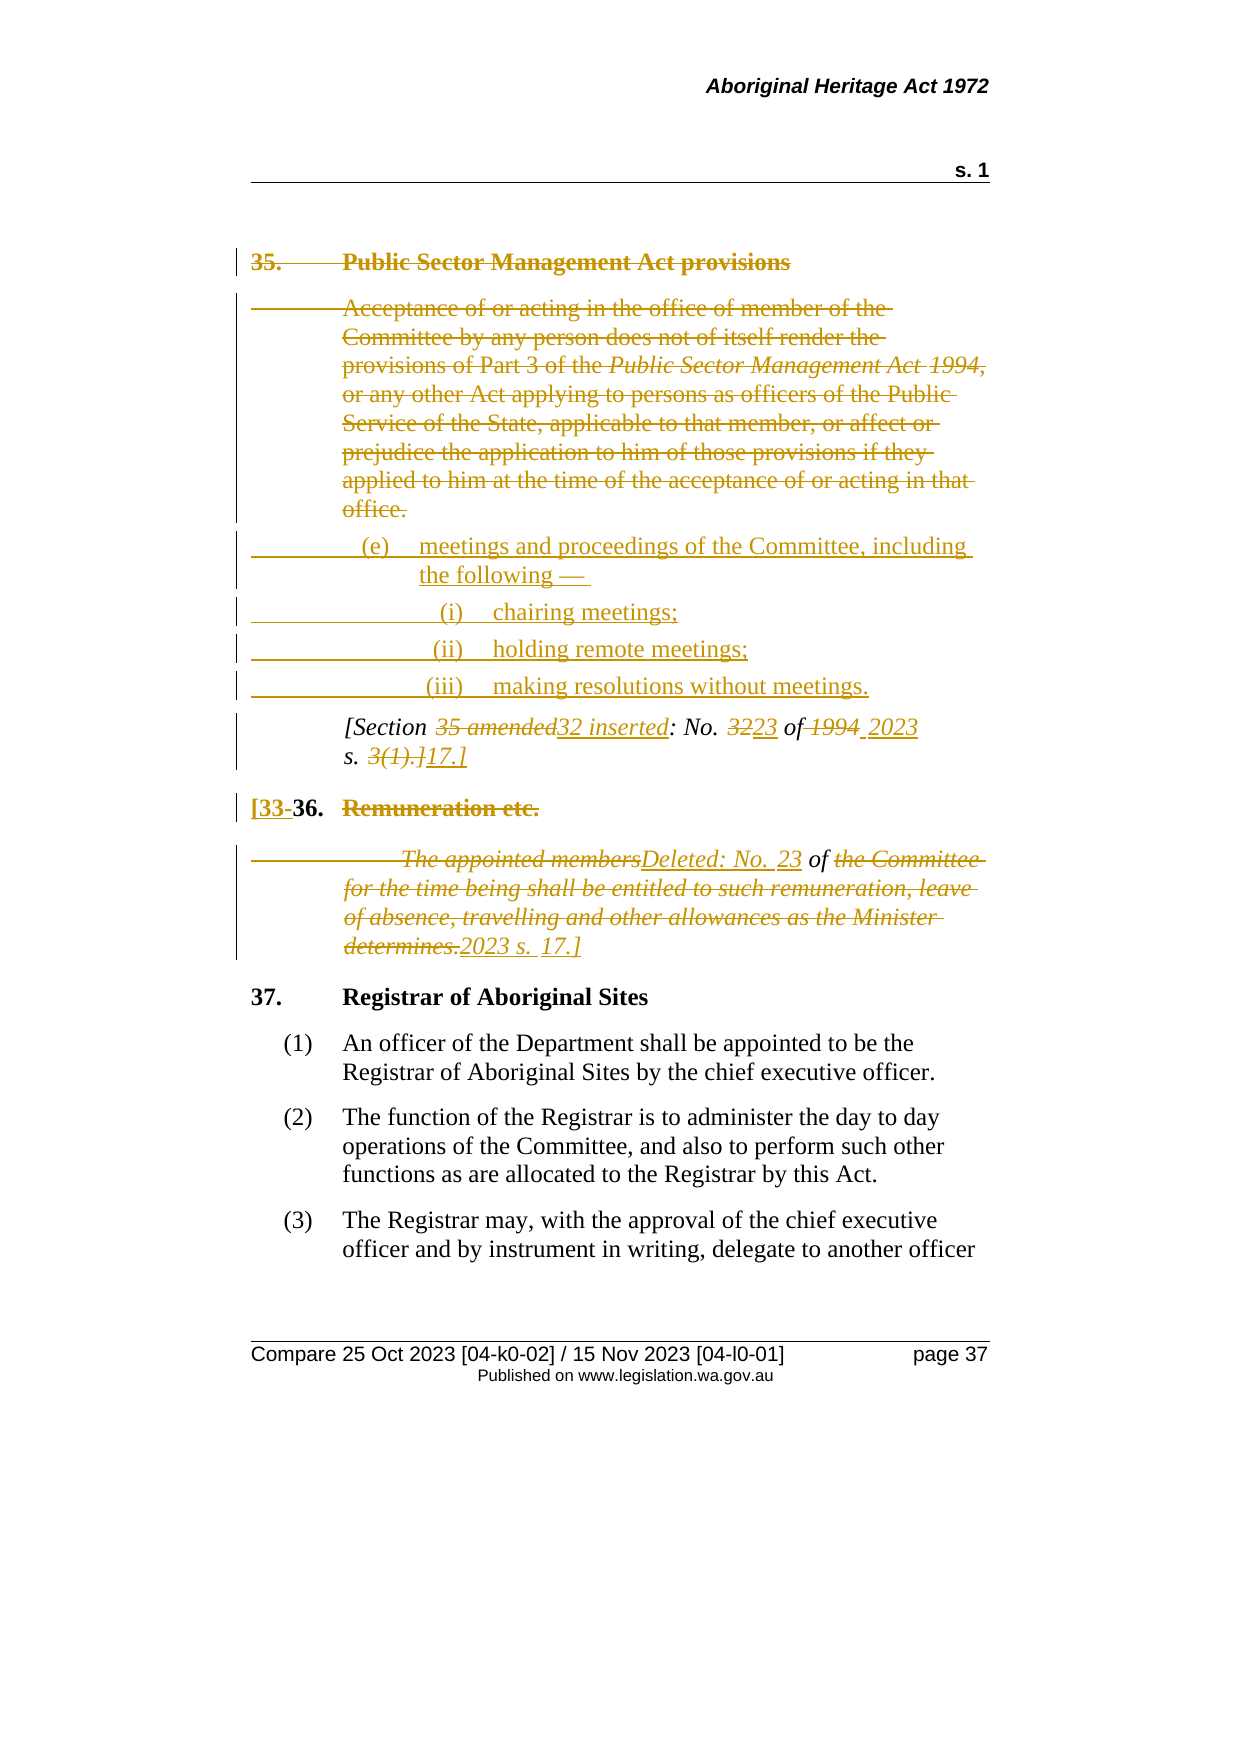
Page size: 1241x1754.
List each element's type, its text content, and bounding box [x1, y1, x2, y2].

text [251, 1205, 990, 1262]
text (2) The function of the Registrar is to administer the day to day operations of the Committee, and also to perform such other functions as are allocated to the Registrar by this Act. [251, 1102, 990, 1188]
subtitle 37. Registrar of Aboriginal Sites [251, 982, 990, 1011]
text of [251, 844, 990, 959]
subtitle 36. [251, 793, 990, 822]
text [Section : No. of s. [251, 712, 990, 770]
text (1) An officer of the Department shall be appointed to be the Registrar of Aboriginal Sites by the chief executive officer. [251, 1028, 990, 1085]
